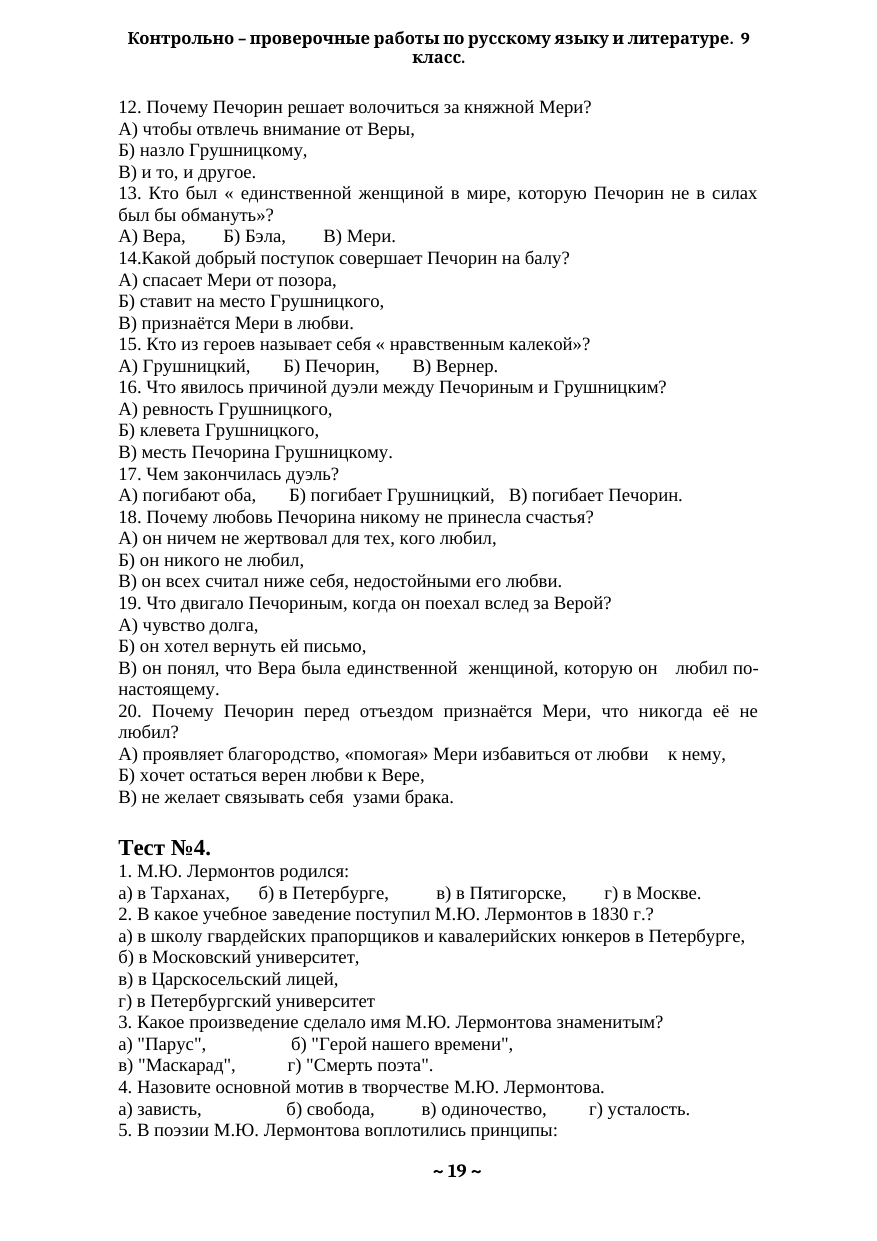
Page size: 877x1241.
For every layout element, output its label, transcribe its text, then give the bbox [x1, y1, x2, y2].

text А) погибают оба, Б) погибает Грушницкий, В) погибает Печорин. [118, 484, 759, 506]
text в) "Маскарад", г) "Смерть поэта". [118, 1054, 759, 1076]
text В) месть Печорина Грушницкому. [118, 441, 759, 462]
text Тест №4. [118, 834, 759, 860]
text А) спасает Мери от позора, [118, 268, 759, 290]
text 5. В поэзии М.Ю. Лермонтова воплотились принципы: [118, 1119, 759, 1141]
text Б) назло Грушницкому, [118, 139, 759, 161]
text 13. Кто был « единственной женщиной в мире, которую Печорин не в силах был бы обмануть»? [118, 182, 759, 225]
text 14.Какой добрый поступок совершает Печорин на балу? [118, 247, 759, 268]
text а) в Тарханах, б) в Петербурге, в) в Пятигорске, г) в Москве. [118, 882, 759, 903]
text А) ревность Грушницкого, [118, 398, 759, 419]
text 12. Почему Печорин решает волочиться за княжной Мери? [118, 96, 759, 117]
text в) в Царскосельский лицей, [118, 968, 759, 989]
text 18. Почему любовь Печорина никому не принесла счастья? [118, 506, 759, 527]
text 19. Что двигало Печориным, когда он поехал вслед за Верой? [118, 592, 759, 613]
text А) Вера, Б) Бэла, В) Мери. [118, 225, 759, 247]
text Б) ставит на место Грушницкого, [118, 290, 759, 312]
text а) зависть, б) свобода, в) одиночество, г) усталость. [118, 1097, 759, 1119]
text 20. Почему Печорин перед отъездом признаётся Мери, что никогда её не любил? [118, 700, 759, 743]
text б) в Московский университет, [118, 946, 759, 968]
text г) в Петербургский университет [118, 989, 759, 1011]
text Б) он хотел вернуть ей письмо, [118, 635, 759, 657]
text 1. М.Ю. Лермонтов родился: [118, 860, 759, 882]
text а) в школу гвардейских прапорщиков и кавалерийских юнкеров в Петербурге, [118, 925, 759, 946]
text В) и то, и другое. [118, 161, 759, 182]
text А) он ничем не жертвовал для тех, кого любил, [118, 527, 759, 549]
text 17. Чем закончилась дуэль? [118, 462, 759, 484]
text А) проявляет благородство, «помогая» Мери избавиться от любви к нему, [118, 743, 759, 764]
text а) "Парус", б) "Герой нашего времени", [118, 1033, 759, 1054]
text 16. Что явилось причиной дуэли между Печориным и Грушницким? [118, 376, 759, 398]
text 4. Назовите основной мотив в творчестве М.Ю. Лермонтова. [118, 1076, 759, 1097]
text В) он всех считал ниже себя, недостойными его любви. [118, 570, 759, 592]
text А) Грушницкий, Б) Печорин, В) Вернер. [118, 355, 759, 376]
text 3. Какое произведение сделало имя М.Ю. Лермонтова знаменитым? [118, 1011, 759, 1033]
text А) чувство долга, [118, 613, 759, 635]
text В) признаётся Мери в любви. [118, 312, 759, 333]
text А) чтобы отвлечь внимание от Веры, [118, 117, 759, 139]
text В) не желает связывать себя узами брака. [118, 786, 759, 807]
text Б) клевета Грушницкого, [118, 419, 759, 441]
text Б) хочет остаться верен любви к Вере, [118, 764, 759, 786]
text В) он понял, что Вера была единственной женщиной, которую он любил по-настоящему. [118, 657, 759, 700]
text 2. В какое учебное заведение поступил М.Ю. Лермонтов в 1830 г.? [118, 903, 759, 925]
text 15. Кто из героев называет себя « нравственным калекой»? [118, 333, 759, 355]
text Б) он никого не любил, [118, 549, 759, 570]
